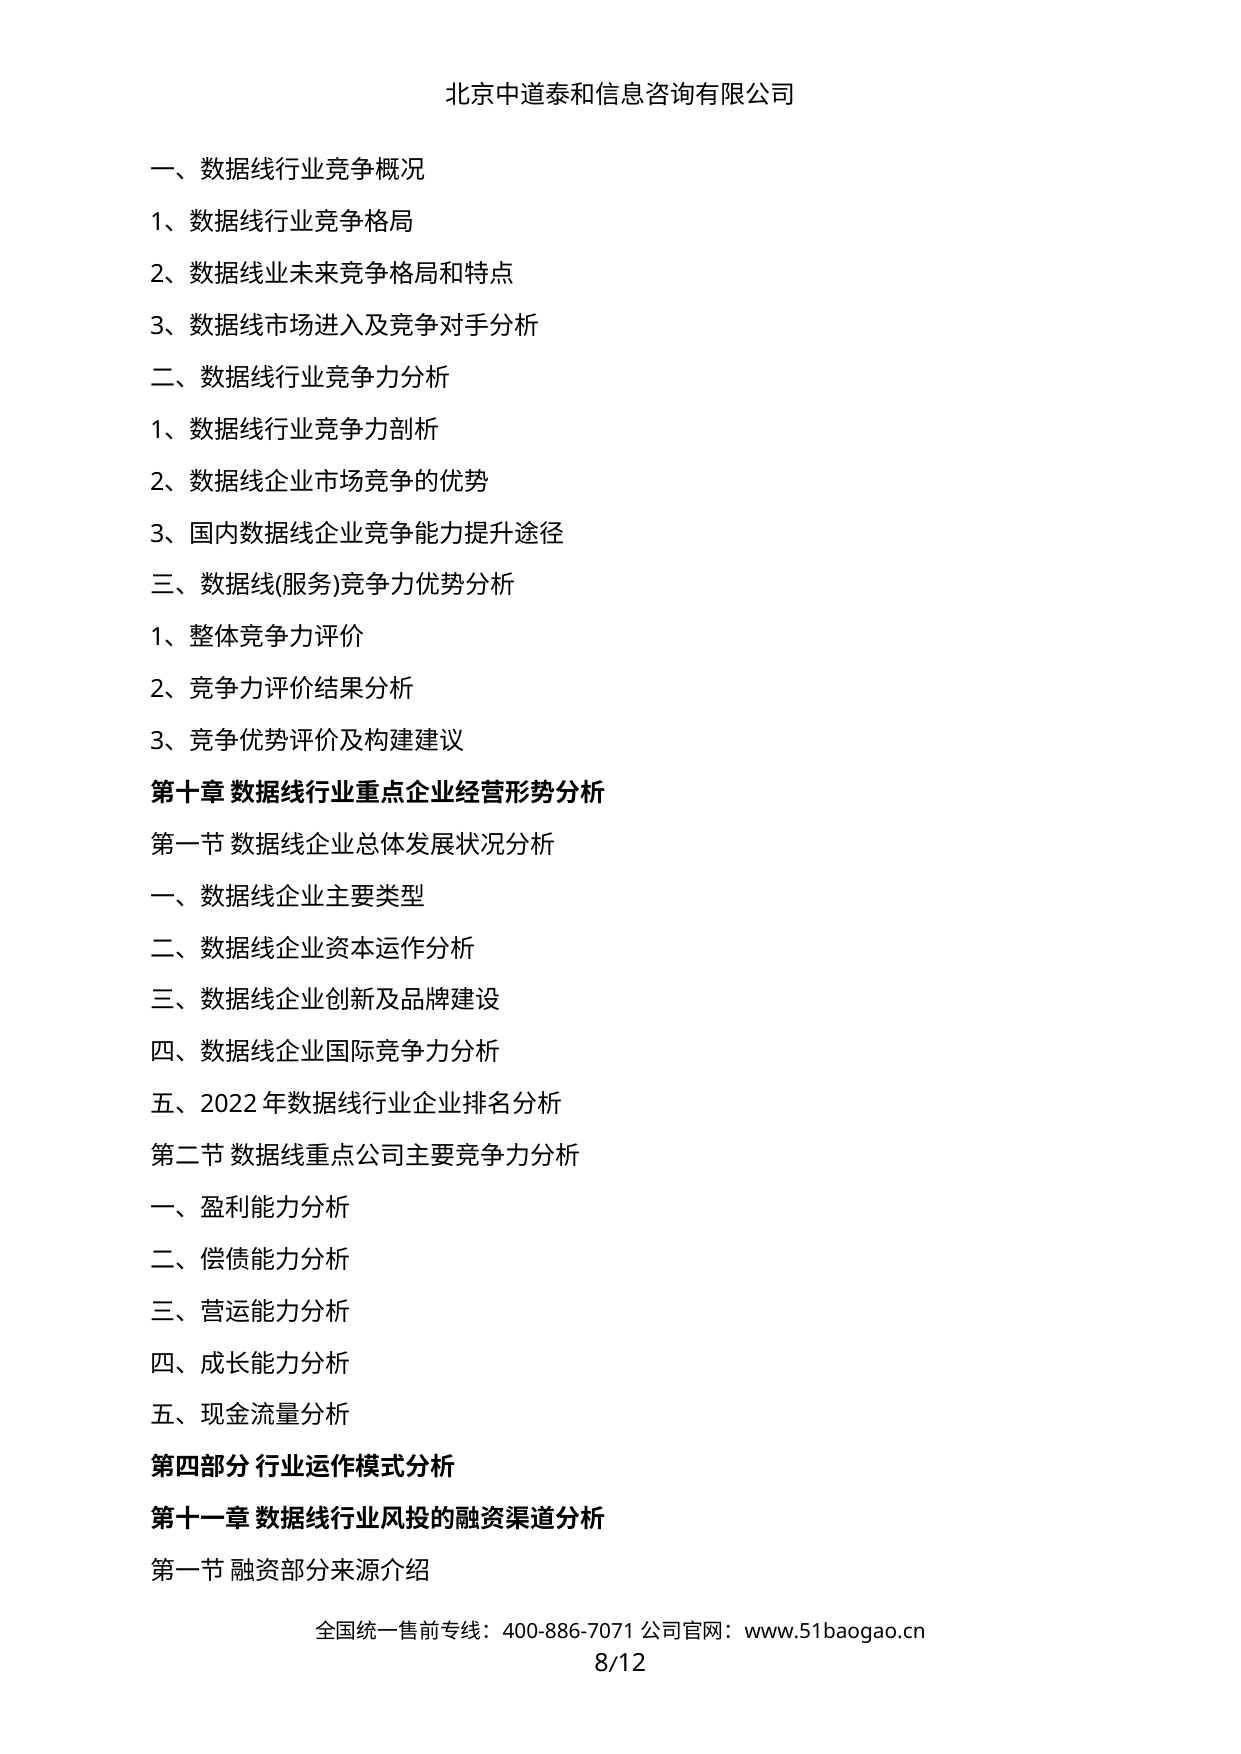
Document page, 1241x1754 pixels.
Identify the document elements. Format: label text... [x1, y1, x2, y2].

text 二、数据线行业竞争力分析 [150, 357, 1090, 394]
text 第十章 数据线行业重点企业经营形势分析 [150, 772, 1090, 809]
text 1、整体竞争力评价 [150, 617, 1090, 653]
text 1、数据线行业竞争格局 [150, 202, 1090, 238]
text 3、国内数据线企业竞争能力提升途径 [150, 513, 1090, 549]
text 第一节 融资部分来源介绍 [150, 1551, 1090, 1587]
text 2、数据线业未来竞争格局和特点 [150, 254, 1090, 290]
text 二、偿债能力分析 [150, 1239, 1090, 1276]
text 1、数据线行业竞争力剖析 [150, 409, 1090, 446]
text 一、数据线行业竞争概况 [150, 150, 1090, 186]
text 2、竞争力评价结果分析 [150, 669, 1090, 705]
text 第四部分 行业运作模式分析 [150, 1447, 1090, 1483]
text 五、现金流量分析 [150, 1395, 1090, 1431]
text 五、2022年数据线行业企业排名分析 [150, 1084, 1090, 1120]
text 一、数据线企业主要类型 [150, 876, 1090, 912]
text 三、数据线企业创新及品牌建设 [150, 980, 1090, 1016]
text 3、数据线市场进入及竞争对手分析 [150, 306, 1090, 342]
text 2、数据线企业市场竞争的优势 [150, 461, 1090, 497]
text 三、数据线(服务)竞争力优势分析 [150, 565, 1090, 601]
text 第二节 数据线重点公司主要竞争力分析 [150, 1136, 1090, 1172]
text 第十一章 数据线行业风投的融资渠道分析 [150, 1499, 1090, 1535]
text 四、成长能力分析 [150, 1343, 1090, 1379]
text 四、数据线企业国际竞争力分析 [150, 1032, 1090, 1068]
text 三、营运能力分析 [150, 1291, 1090, 1327]
text 3、竞争优势评价及构建建议 [150, 721, 1090, 757]
text 第一节 数据线企业总体发展状况分析 [150, 824, 1090, 861]
text 一、盈利能力分析 [150, 1187, 1090, 1224]
text 二、数据线企业资本运作分析 [150, 928, 1090, 964]
